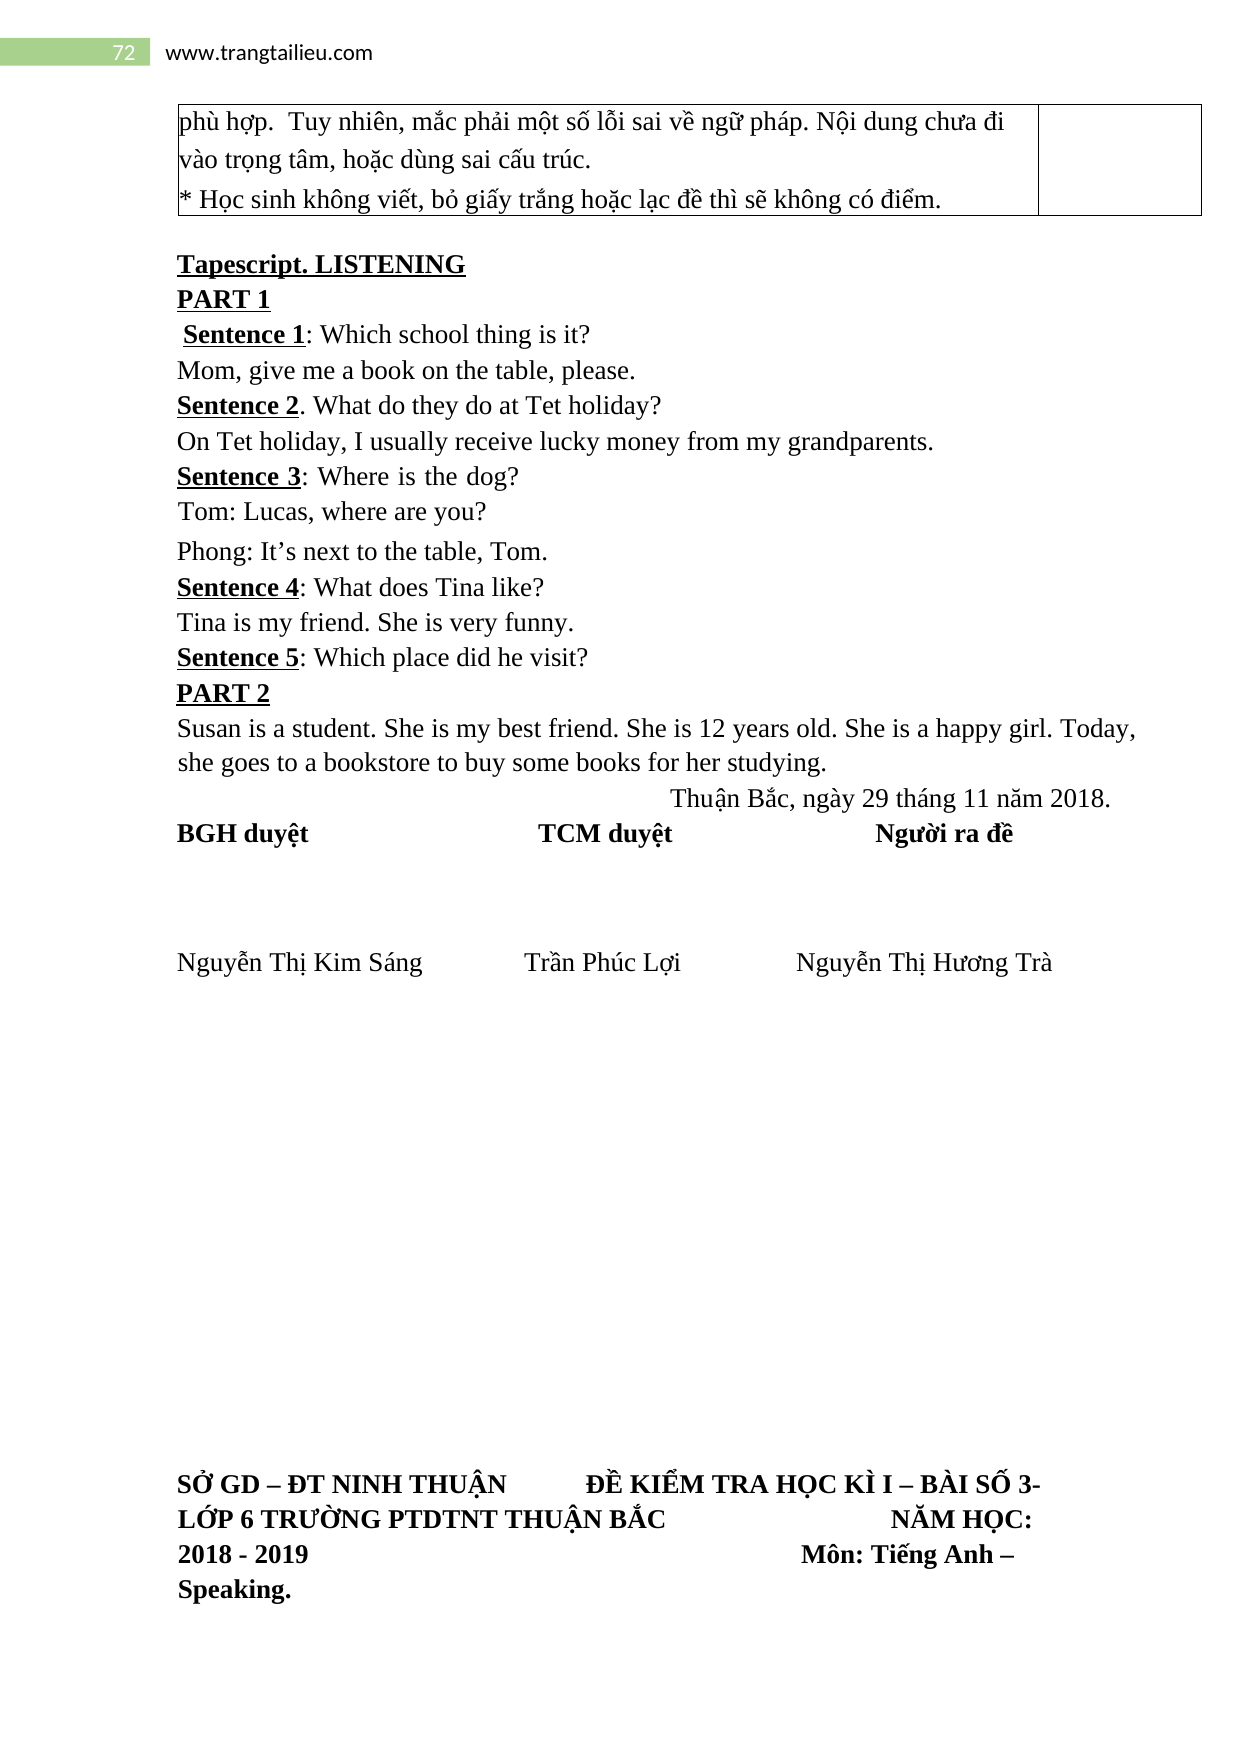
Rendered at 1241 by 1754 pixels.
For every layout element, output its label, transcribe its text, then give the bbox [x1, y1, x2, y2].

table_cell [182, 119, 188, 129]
text Phong: It’s next to the table, Tom. [177, 535, 1138, 566]
text Sentence 5: Which place did he visit? [177, 641, 1138, 673]
text Mom, give me a book on the table, please. [177, 354, 1138, 385]
text Nguyễn Thị Kim Sáng Trần Phúc Lợi Nguyễn Thị Hương Trà [177, 946, 1138, 977]
text Tina is my friend. She is very funny. [177, 606, 1138, 637]
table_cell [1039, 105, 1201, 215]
text Sentence 4: What does Tina like? [177, 571, 1138, 602]
text Sentence 2. What do they do at Tet holiday? [177, 389, 1138, 421]
text Sentence 1: Which school thing is it? [122, 318, 1138, 350]
text Tapescript. LISTENING [177, 248, 1163, 279]
text Sentence 3: Where is the dog? Tom: Lucas, where are you? [177, 460, 519, 526]
text PART 2 [122, 677, 1163, 708]
text Thuận Bắc, ngày 29 tháng 11 năm 2018. [177, 782, 1138, 813]
text BGH duyệt TCM duyệt Người ra đề [177, 817, 1163, 848]
text Susan is a student. She is my best friend. She is 12 years old. She is a happy girl. Today, she goes to a bookstore to buy some books for her studying. [177, 712, 1138, 778]
text SỞ GD – ĐT NINH THUẬN ĐỀ KIỂM TRA HỌC KÌ I – BÀI SỐ 3- LỚP 6 TRƯỜNG PTDTNT THUẬN BẮC NĂM HỌC: 2018 - 2019 Môn: Tiếng Anh – Speaking. [177, 1468, 1090, 1604]
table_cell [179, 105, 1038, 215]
text PART 1 [177, 283, 1163, 314]
text On Tet holiday, I usually receive lucky money from my grandparents. [177, 425, 1138, 456]
